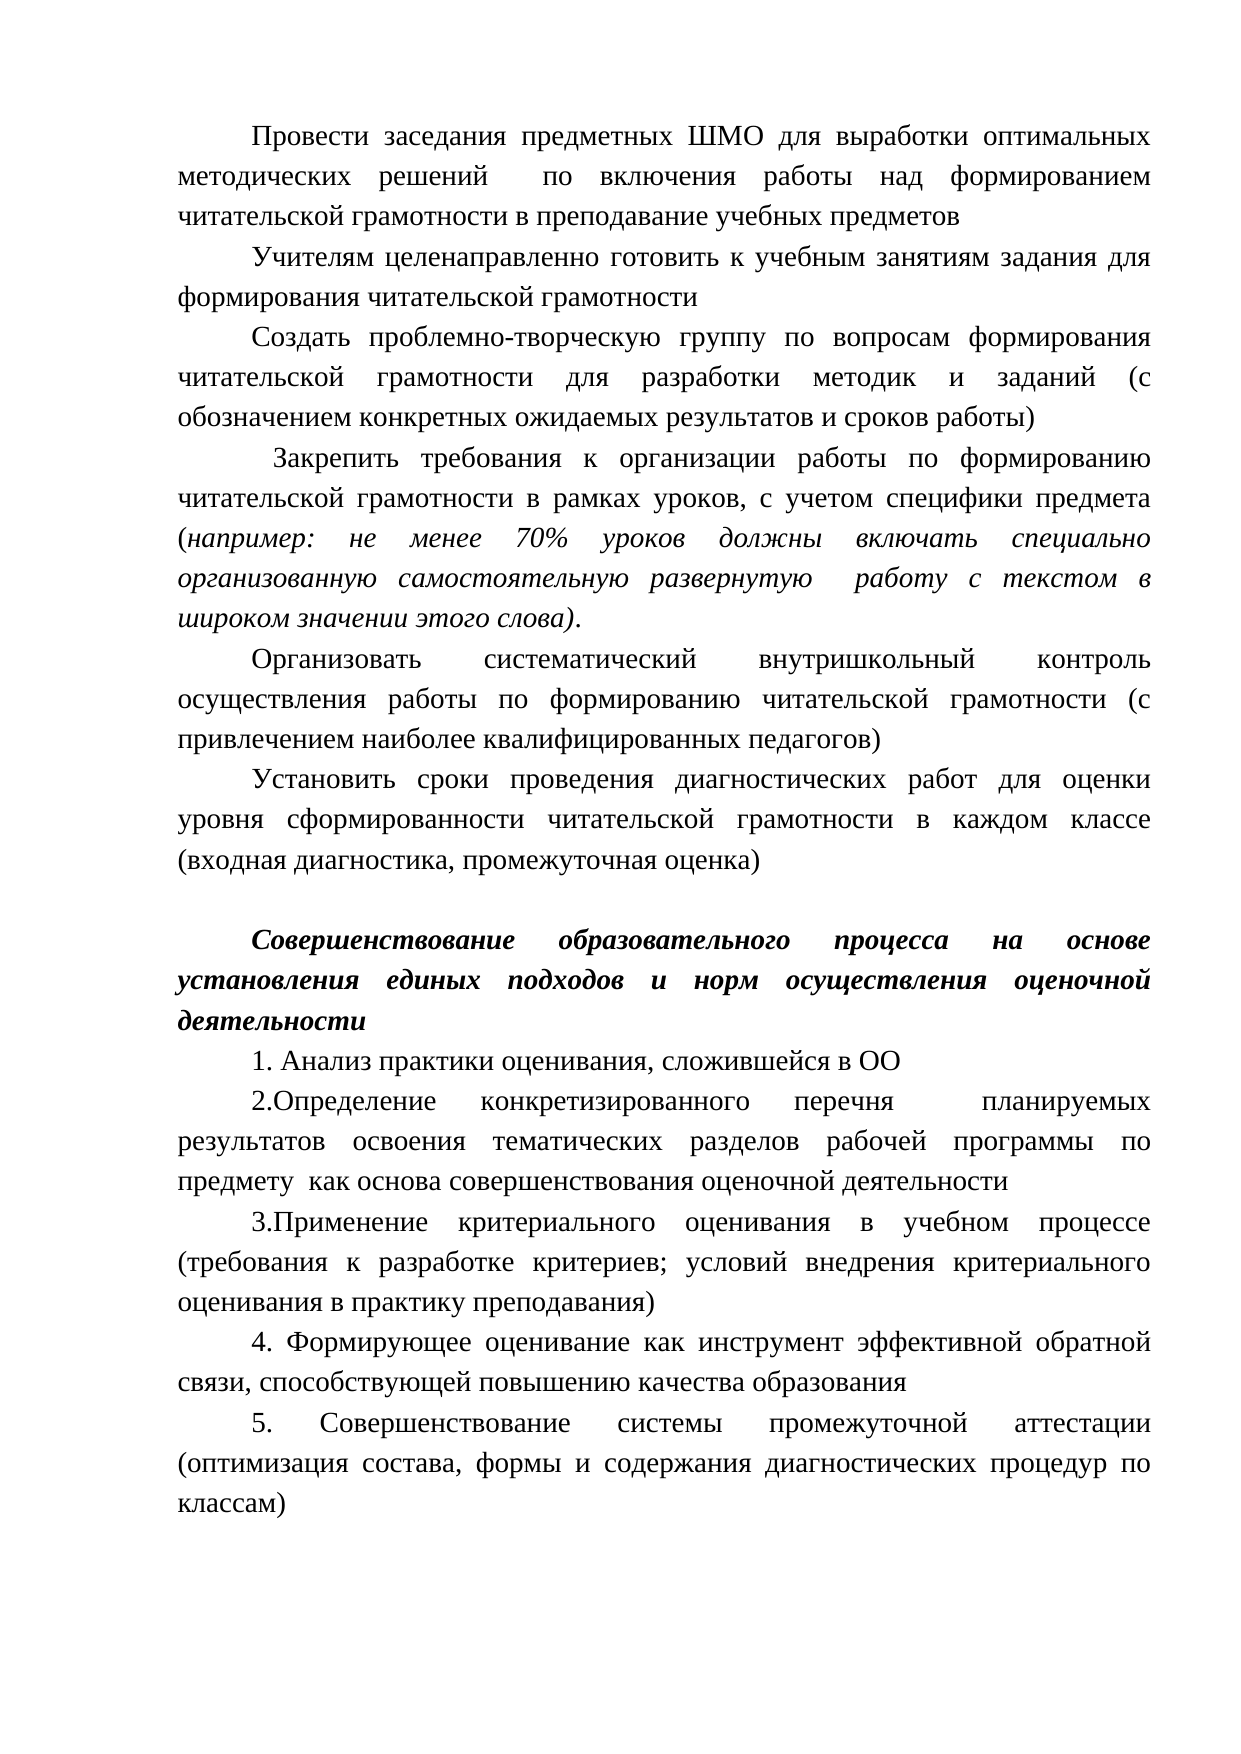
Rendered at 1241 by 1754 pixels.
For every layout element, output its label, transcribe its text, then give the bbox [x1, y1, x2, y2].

text Организовать систематический внутришкольный контроль осуществления работы по формированию читательской грамотности (с привлечением наиболее квалифицированных педагогов) [177, 641, 1152, 755]
text Совершенствование образовательного процесса на основе установления единых подходов и норм осуществления оценочной деятельности [177, 922, 1152, 1036]
text Создать проблемно-творческую группу по вопросам формирования читательской грамотности для разработки методик и заданий (с обозначением конкретных ожидаемых результатов и сроков работы) [177, 319, 1152, 433]
text Провести заседания предметных ШМО для выработки оптимальных методических решений по включения работы над формированием читательской грамотности в преподавание учебных предметов [177, 118, 1152, 232]
text 4. Формирующее оценивание как инструмент эффективной обратной связи, способствующей повышению качества образования [177, 1324, 1152, 1398]
text Установить сроки проведения диагностических работ для оценки уровня сформированности читательской грамотности в каждом классе (входная диагностика, промежуточная оценка) [177, 761, 1152, 875]
text Закрепить требования к организации работы по формированию читательской грамотности в рамках уроков, с учетом специфики предмета (например: не менее 70% уроков должны включать специально организованную самостоятельную развернутую работу с текстом в широком значении этого слова). [177, 440, 1152, 634]
text 5. Совершенствование системы промежуточной аттестации (оптимизация состава, формы и содержания диагностических процедур по классам) [177, 1405, 1152, 1519]
text 1. Анализ практики оценивания, сложившейся в ОО [177, 1043, 1152, 1076]
text 3.Применение критериального оценивания в учебном процессе (требования к разработке критериев; условий внедрения критериального оценивания в практику преподавания) [177, 1204, 1152, 1318]
text Учителям целенаправленно готовить к учебным занятиям задания для формирования читательской грамотности [177, 239, 1152, 312]
text 2.Определение конкретизированного перечня планируемых результатов освоения тематических разделов рабочей программы по предмету как основа совершенствования оценочной деятельности [177, 1083, 1152, 1197]
